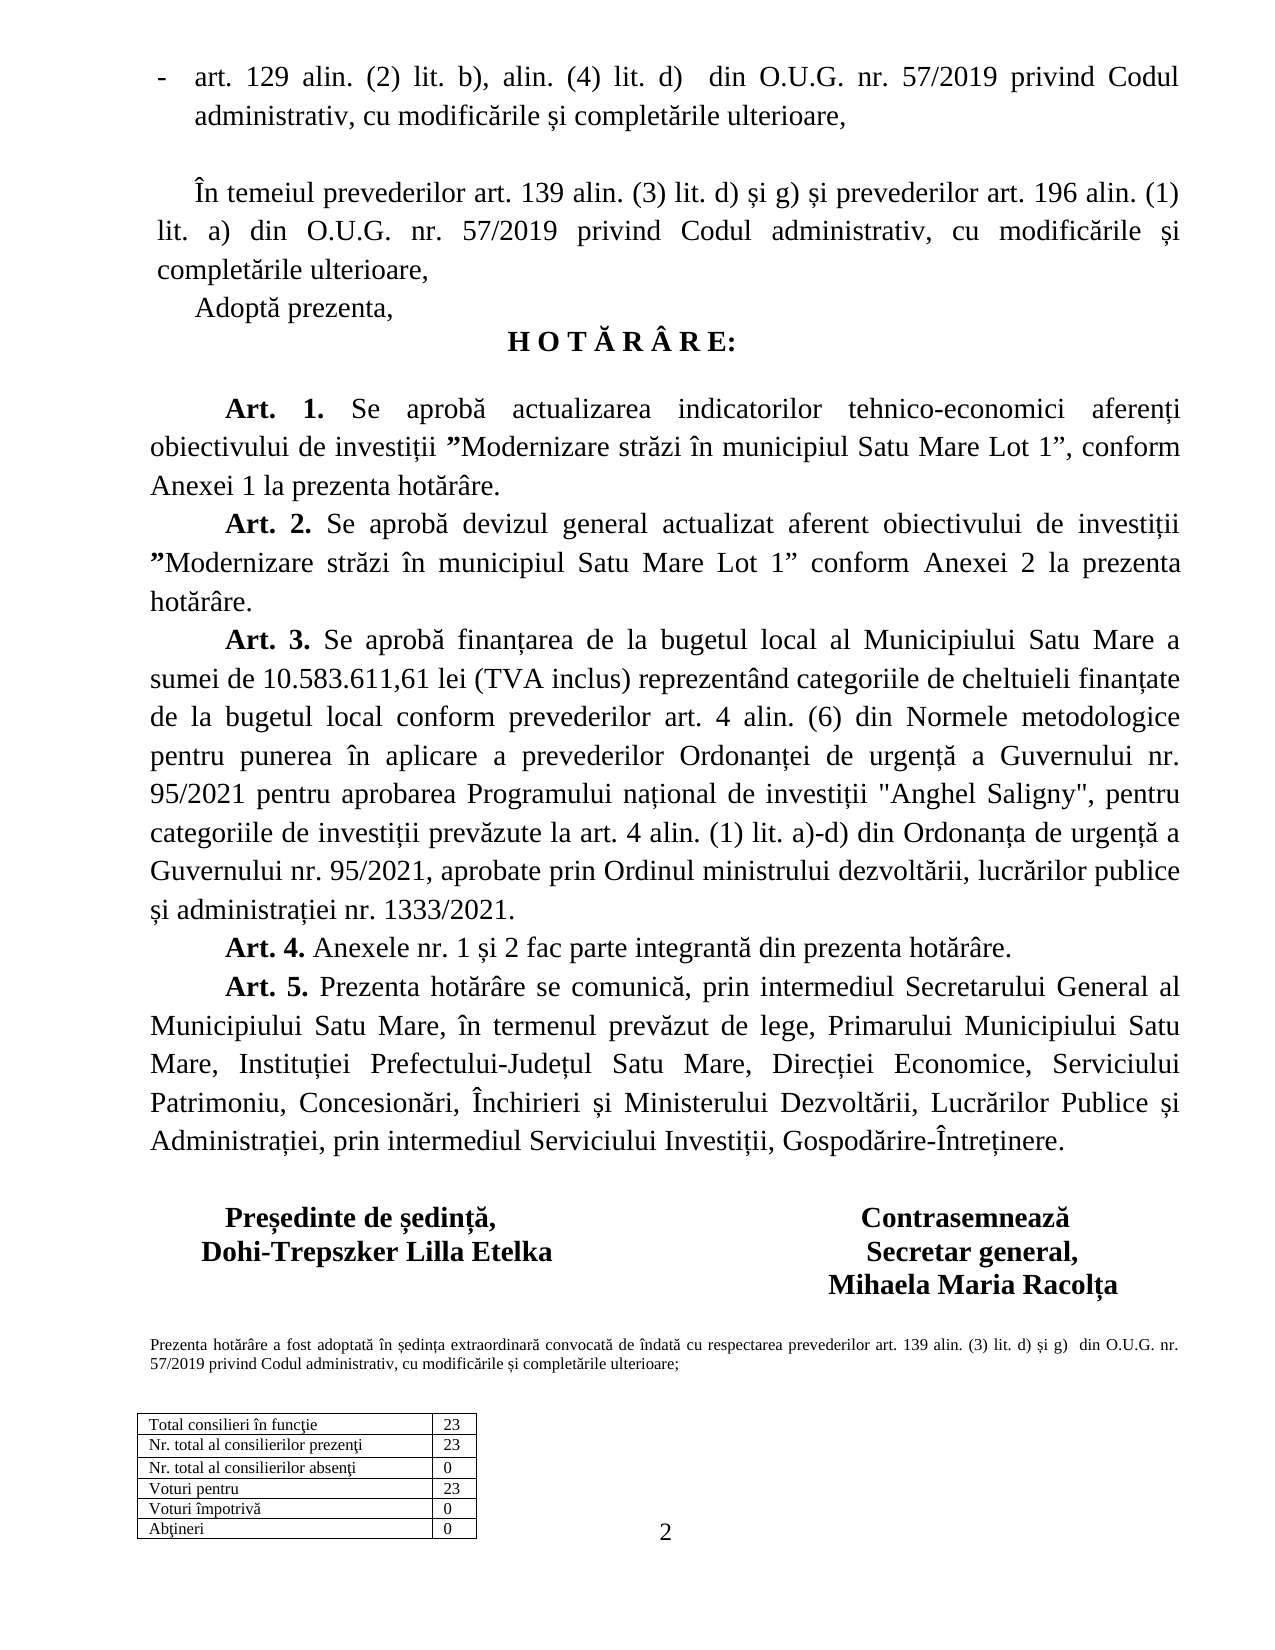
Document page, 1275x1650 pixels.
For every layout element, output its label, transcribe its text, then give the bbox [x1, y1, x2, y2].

table_cell Abţineri [138, 1519, 432, 1538]
text Președinte de ședință, Contrasemnează [150, 1200, 1181, 1234]
table_cell Nr. total al consilierilor prezenţi [138, 1435, 432, 1457]
text Art. 3. Se aprobă finanțarea de la bugetul local al Municipiului Satu Mare a sumei de 10.583.611,61 lei (TVA inclus) reprezentând categoriile de cheltuieli finanțate de la bugetul local conform prevederilor art. 4 alin. (6) din Normele metodologice pentru punerea în aplicare a prevederilor Ordonanței de urgență a Guvernului nr. 95/2021 pentru aprobarea Programului național de investiții "Anghel Saligny", pentru categoriile de investiții prevăzute la art. 4 alin. (1) lit. a)-d) din Ordonanța de urgență a Guvernului nr. 95/2021, aprobate prin Ordinul ministrului dezvoltării, lucrărilor publice și administrației nr. 1333/2021. [150, 622, 1181, 926]
table_cell 0 [433, 1458, 476, 1477]
table_cell Voturi împotrivă [138, 1499, 432, 1518]
text În temeiul prevederilor art. 139 alin. (3) lit. d) și g) și prevederilor art. 196 alin. (1) lit. a) din O.U.G. nr. 57/2019 privind Codul administrativ, cu modificările și completările ulterioare, [157, 175, 1181, 285]
table_header Total consilieri în funcţie [138, 1414, 432, 1433]
table_cell 0 [433, 1519, 476, 1538]
table_cell 23 [433, 1479, 476, 1498]
text Prezenta hotărâre a fost adoptată în ședința extraordinară convocată de îndată cu respectarea prevederilor art. 139 alin. (3) lit. d) și g) din O.U.G. nr. 57/2019 privind Codul administrativ, cu modificările și completările ulterioare; [150, 1334, 1181, 1373]
table_cell 0 [433, 1499, 476, 1518]
text Art. 5. Prezenta hotărâre se comunică, prin intermediul Secretarului General al Municipiului Satu Mare, în termenul prevăzut de lege, Primarului Municipiului Satu Mare, Instituției Prefectului-Județul Satu Mare, Direcției Economice, Serviciului Patrimoniu, Concesionări, Închirieri și Ministerului Dezvoltării, Lucrărilor Publice și Administrației, prin intermediul Serviciului Investiții, Gospodărire-Întreținere. [150, 969, 1181, 1157]
table_header 23 [433, 1414, 476, 1433]
text Art. 4. Anexele nr. 1 și 2 fac parte integrantă din prezenta hotărâre. [150, 931, 1181, 964]
table_cell Voturi pentru [138, 1479, 432, 1498]
text Art. 1. Se aprobă actualizarea indicatorilor tehnico-economici aferenți obiectivului de investiții ”Modernizare străzi în municipiul Satu Mare Lot 1”, conform Anexei 1 la prezenta hotărâre. [150, 391, 1181, 502]
text H O T Ă R Â R E: [150, 324, 1181, 357]
text Adoptă prezenta, [150, 290, 1181, 324]
text Art. 2. Se aprobă devizul general actualizat aferent obiectivului de investiții ”Modernizare străzi în municipiul Satu Mare Lot 1” conform Anexei 2 la prezenta hotărâre. [150, 507, 1181, 617]
table_cell 23 [433, 1435, 476, 1457]
text Mihaela Maria Racolța [150, 1267, 1181, 1301]
list art. 129 alin. (2) lit. b), alin. (4) lit. d) din O.U.G. nr. 57/2019 privind Codul administrativ, cu modificările și completările ulterioare, [157, 59, 1181, 131]
table_cell Nr. total al consilierilor absenţi [138, 1458, 432, 1477]
text Dohi-Trepszker Lilla Etelka Secretar general, [150, 1234, 1181, 1267]
